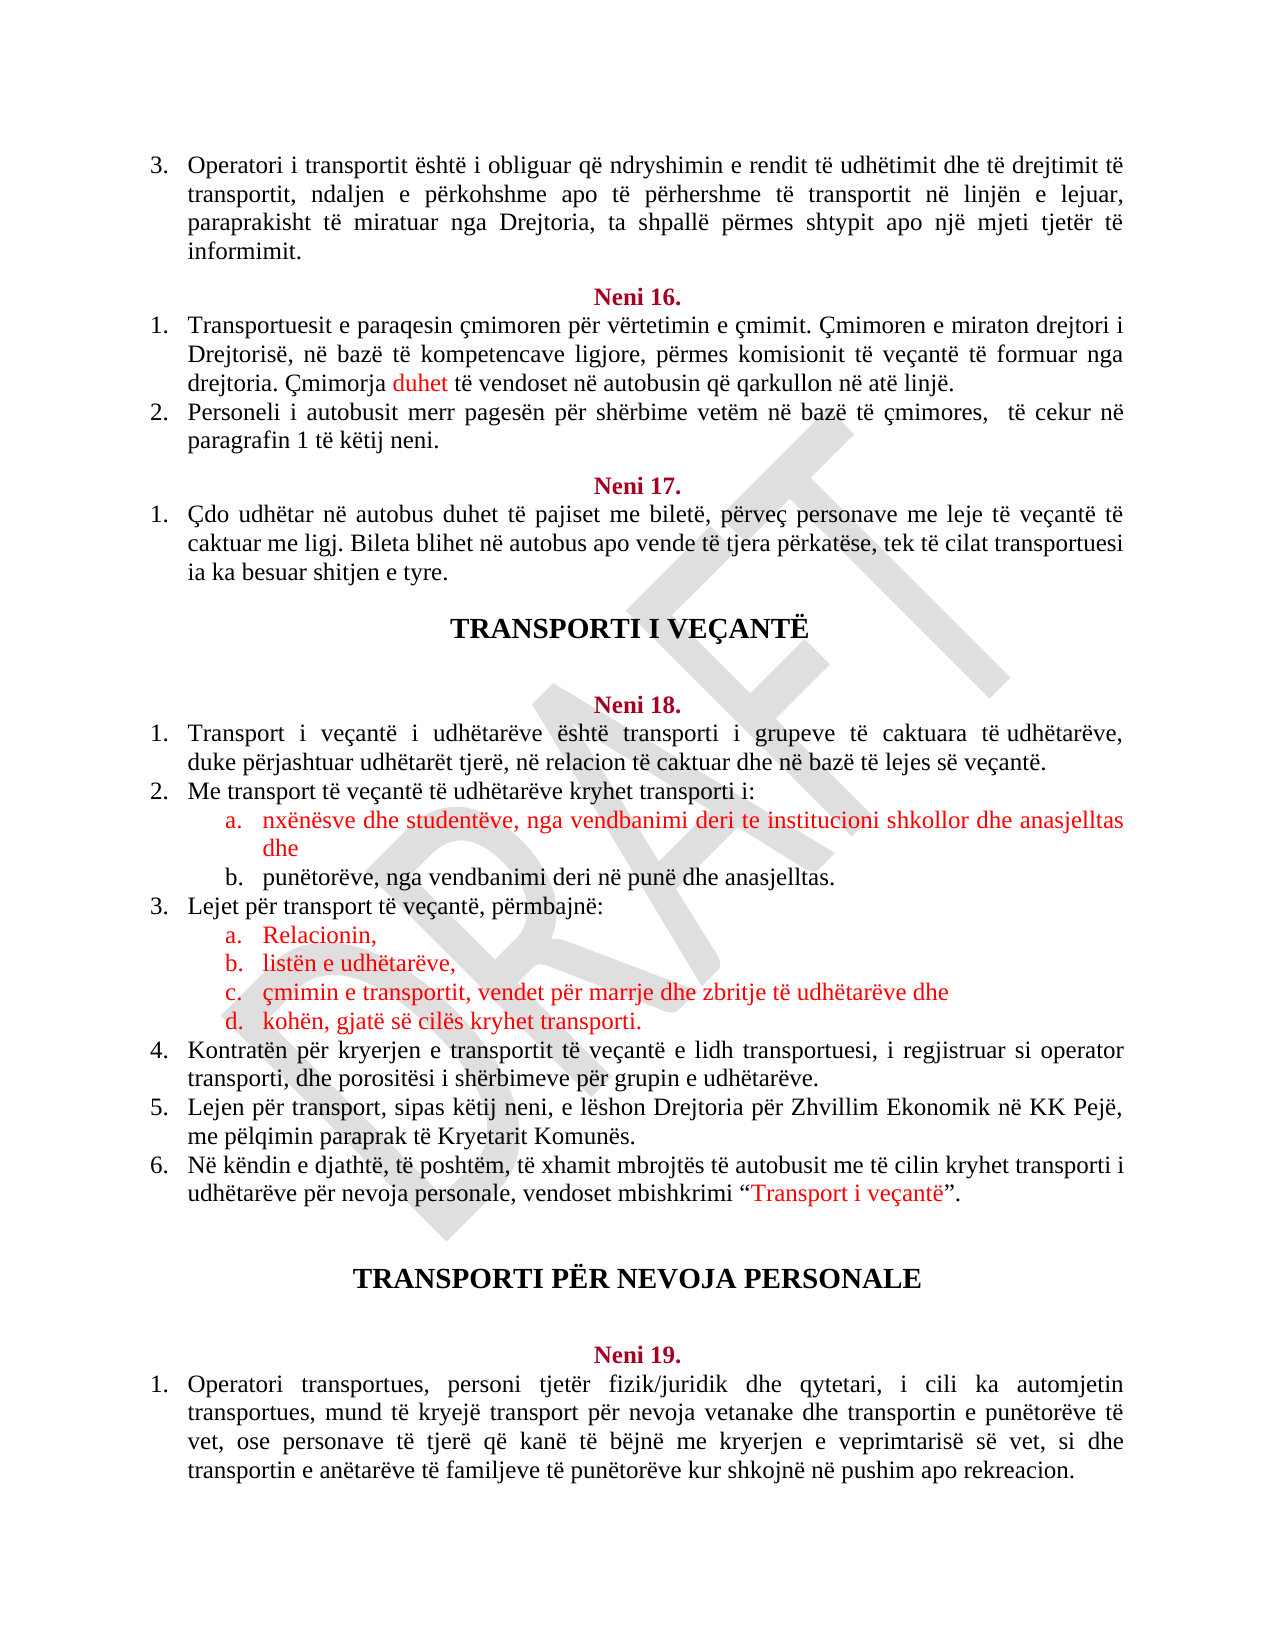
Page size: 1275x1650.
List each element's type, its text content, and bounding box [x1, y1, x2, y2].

list punëtorëve, nga vendbanimi deri në punë dhe anasjelltas. [225, 862, 1125, 891]
list Me transport të veçantë të udhëtarëve kryhet transporti i: [150, 776, 1125, 805]
list Transport i veçantë i udhëtarëve është transporti i grupeve të caktuara të udhëtarëve, duke përjashtuar udhëtarët tjerë, në relacion të caktuar dhe në bazë të lejes së veçantë. [150, 718, 1125, 776]
list Operatori i transportit është i obliguar që ndryshimin e rendit të udhëtimit dhe të drejtimit të transportit, ndaljen e përkohshme apo të përhershme të transportit në linjën e lejuar, paraprakisht të miratuar nga Drejtoria, ta shpallë përmes shtypit apo një mjeti tjetër të informimit. [150, 150, 1125, 265]
list listën e udhëtarëve, [225, 948, 1125, 977]
list kohën, gjatë së cilës kryhet transporti. [225, 1006, 1125, 1035]
subtitle TRANSPORTI I VEÇANTË [150, 611, 1125, 644]
list Operatori transportues, personi tjetër fizik/juridik dhe qytetari, i cili ka automjetin transportues, mund të kryejë transport për nevoja vetanake dhe transportin e punëtorëve të vet, ose personave të tjerë që kanë të bëjnë me kryerjen e veprimtarisë së vet, si dhe transportin e anëtarëve të familjeve të punëtorëve kur shkojnë në pushim apo rekreacion. [150, 1369, 1125, 1484]
list Kontratën për kryerjen e transportit të veçantë e lidh transportuesi, i regjistruar si operator transporti, dhe porositësi i shërbimeve për grupin e udhëtarëve. [150, 1035, 1125, 1092]
list Personeli i autobusit merr pagesën për shërbime vetëm në bazë të çmimores, të cekur në paragrafin 1 të këtij neni. [150, 397, 1125, 454]
list Transportuesit e paraqesin çmimoren për vërtetimin e çmimit. Çmimoren e miraton drejtori i Drejtorisë, në bazë të kompetencave ligjore, përmes komisionit të veçantë të formuar nga drejtoria. Çmimorja duhet të vendoset në autobusin që qarkullon në atë linjë. [150, 310, 1125, 397]
list Çdo udhëtar në autobus duhet të pajiset me biletë, përveç personave me leje të veçantë të caktuar me ligj. Bileta blihet në autobus apo vende të tjera përkatëse, tek të cilat transportuesi ia ka besuar shitjen e tyre. [150, 499, 1125, 586]
list Lejet për transport të veçantë, përmbajnë: [150, 891, 1125, 920]
list Lejen për transport, sipas këtij neni, e lëshon Drejtoria për Zhvillim Ekonomik në KK Pejë, me pëlqimin paraprak të Kryetarit Komunës. [150, 1092, 1125, 1150]
list Relacionin, [225, 920, 1125, 948]
subtitle TRANSPORTI PËR NEVOJA PERSONALE [150, 1261, 1125, 1294]
list Në këndin e djathtë, të poshtëm, të xhamit mbrojtës të autobusit me të cilin kryhet transporti i udhëtarëve për nevoja personale, vendoset mbishkrimi “Transport i veçantë”. [150, 1150, 1125, 1207]
list çmimin e transportit, vendet për marrje dhe zbritje të udhëtarëve dhe [225, 977, 1125, 1006]
subtitle Neni 17. [150, 471, 1125, 499]
list nxënësve dhe studentëve, nga vendbanimi deri te institucioni shkollor dhe anasjelltas dhe [225, 805, 1125, 862]
subtitle Neni 19. [150, 1340, 1125, 1369]
subtitle Neni 18. [150, 690, 1125, 718]
subtitle Neni 16. [150, 282, 1125, 310]
